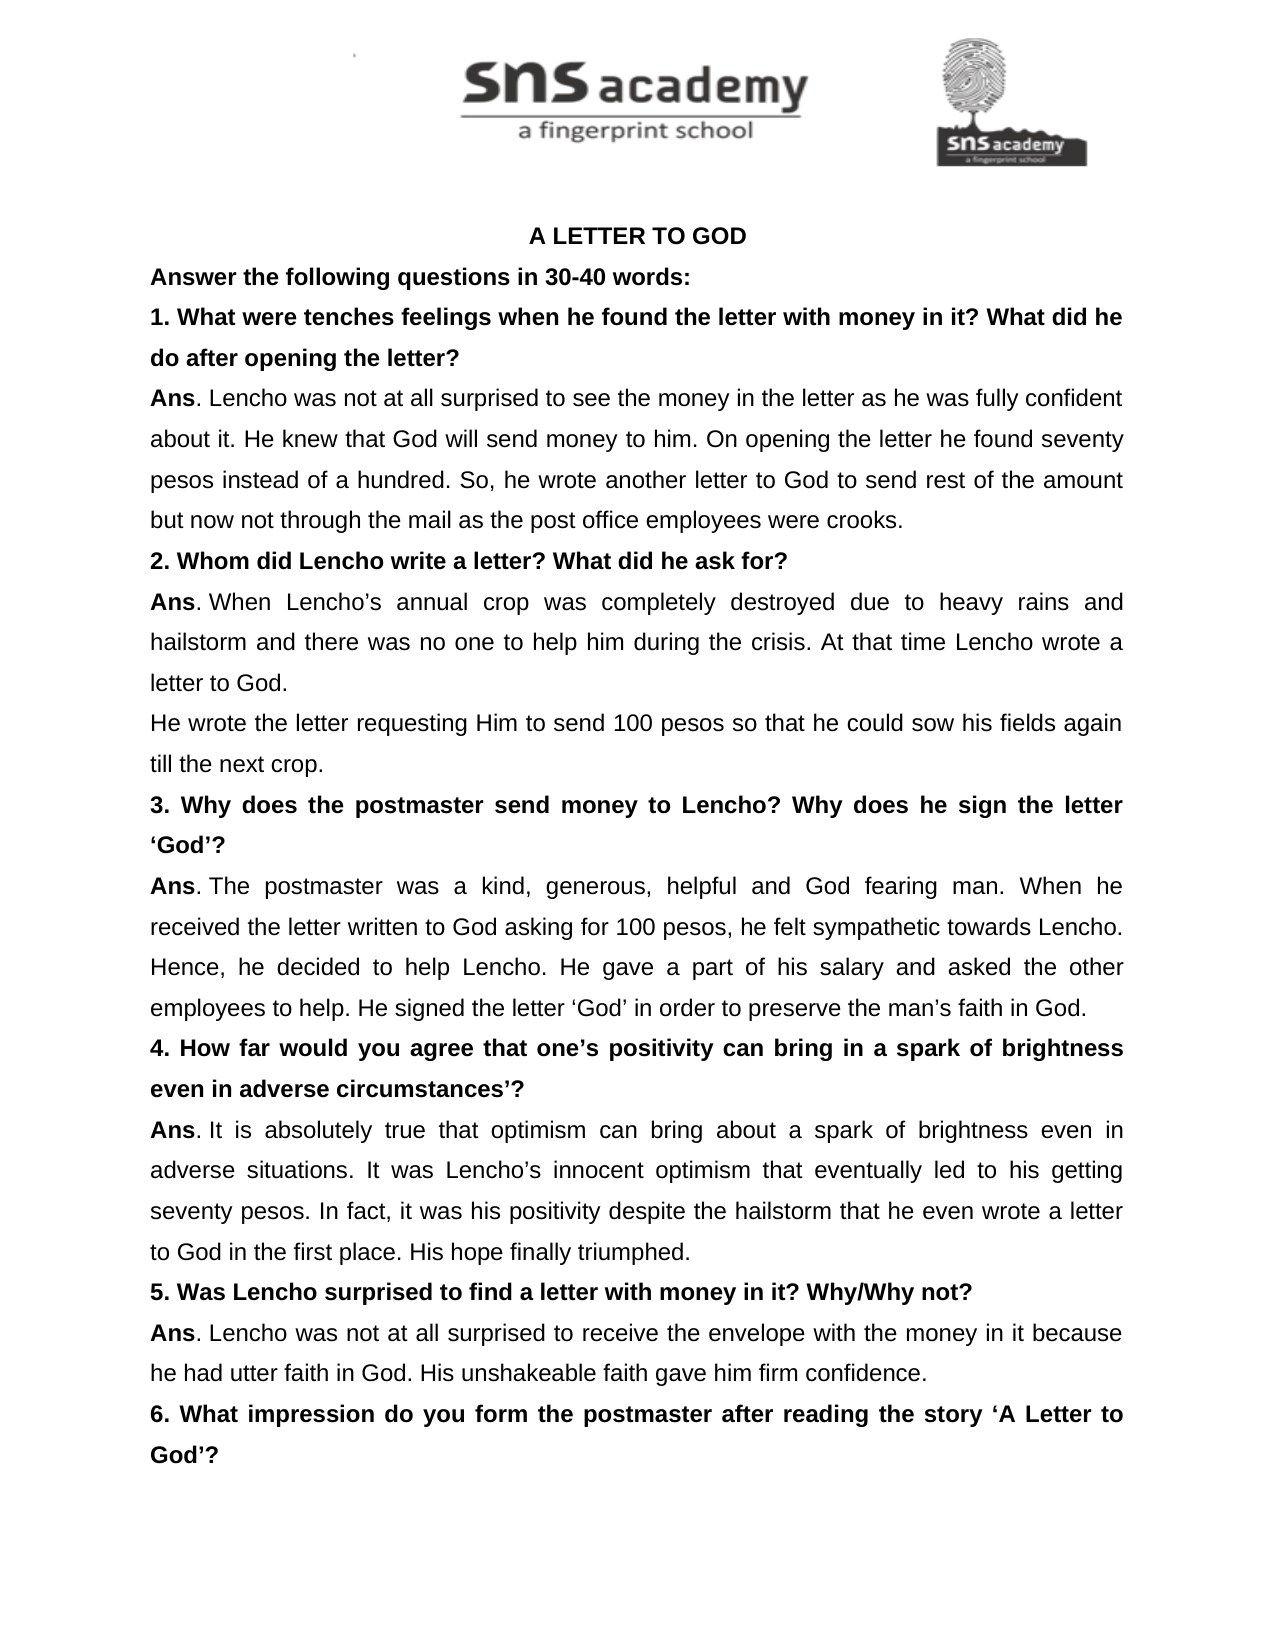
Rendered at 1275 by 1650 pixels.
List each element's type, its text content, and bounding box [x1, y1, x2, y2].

text 5. Was Lencho surprised to find a letter with money in it? Why/Why not? [150, 1265, 1125, 1306]
text 2. Whom did Lencho write a letter? What did he ask for? [150, 534, 1125, 574]
text 3. Why does the postmaster send money to Lencho? Why does he sign the letter ‘God’? [150, 777, 1125, 859]
text Ans. It is absolutely true that optimism can bring about a spark of brightness even in adverse situations. It was Lencho’s innocent optimism that eventually led to his getting seventy pesos. In fact, it was his positivity despite the hailstorm that he even wrote a letter to God in the first place. His hope finally triumphed. [150, 1102, 1125, 1265]
text Ans. Lencho was not at all surprised to see the money in the letter as he was fully confident about it. He knew that God will send money to him. On opening the letter he found seventy pesos instead of a hundred. So, he wrote another letter to God to send rest of the amount but now not through the mail as the post office employees were crooks. [150, 371, 1125, 534]
text Ans. When Lencho’s annual crop was completely destroyed due to heavy rains and hailstorm and there was no one to help him during the crisis. At that time Lencho wrote a letter to God. [150, 574, 1125, 696]
text Answer the following questions in 30-40 words: [150, 249, 1125, 290]
text Ans. Lencho was not at all surprised to receive the envelope with the money in it because he had utter faith in God. His unshakeable faith gave him firm confidence. [150, 1306, 1125, 1387]
text He wrote the letter requesting Him to send 100 pesos so that he could sow his fields again till the next crop. [150, 696, 1125, 777]
text A LETTER TO GOD [150, 209, 1125, 249]
text 1. What were tenches feelings when he found the letter with money in it? What did he do after opening the letter? [150, 290, 1125, 371]
text Ans. The postmaster was a kind, generous, helpful and God fearing man. When he received the letter written to God asking for 100 pesos, he felt sympathetic towards Lencho. Hence, he decided to help Lencho. He gave a part of his salary and asked the other employees to help. He signed the letter ‘God’ in order to preserve the man’s faith in God. [150, 859, 1125, 1021]
text 6. What impression do you form the postmaster after reading the story ‘A Letter to God’? [150, 1387, 1125, 1468]
picture [184, 37, 1091, 169]
text 4. How far would you agree that one’s positivity can bring in a spark of brightness even in adverse circumstances’? [150, 1021, 1125, 1102]
